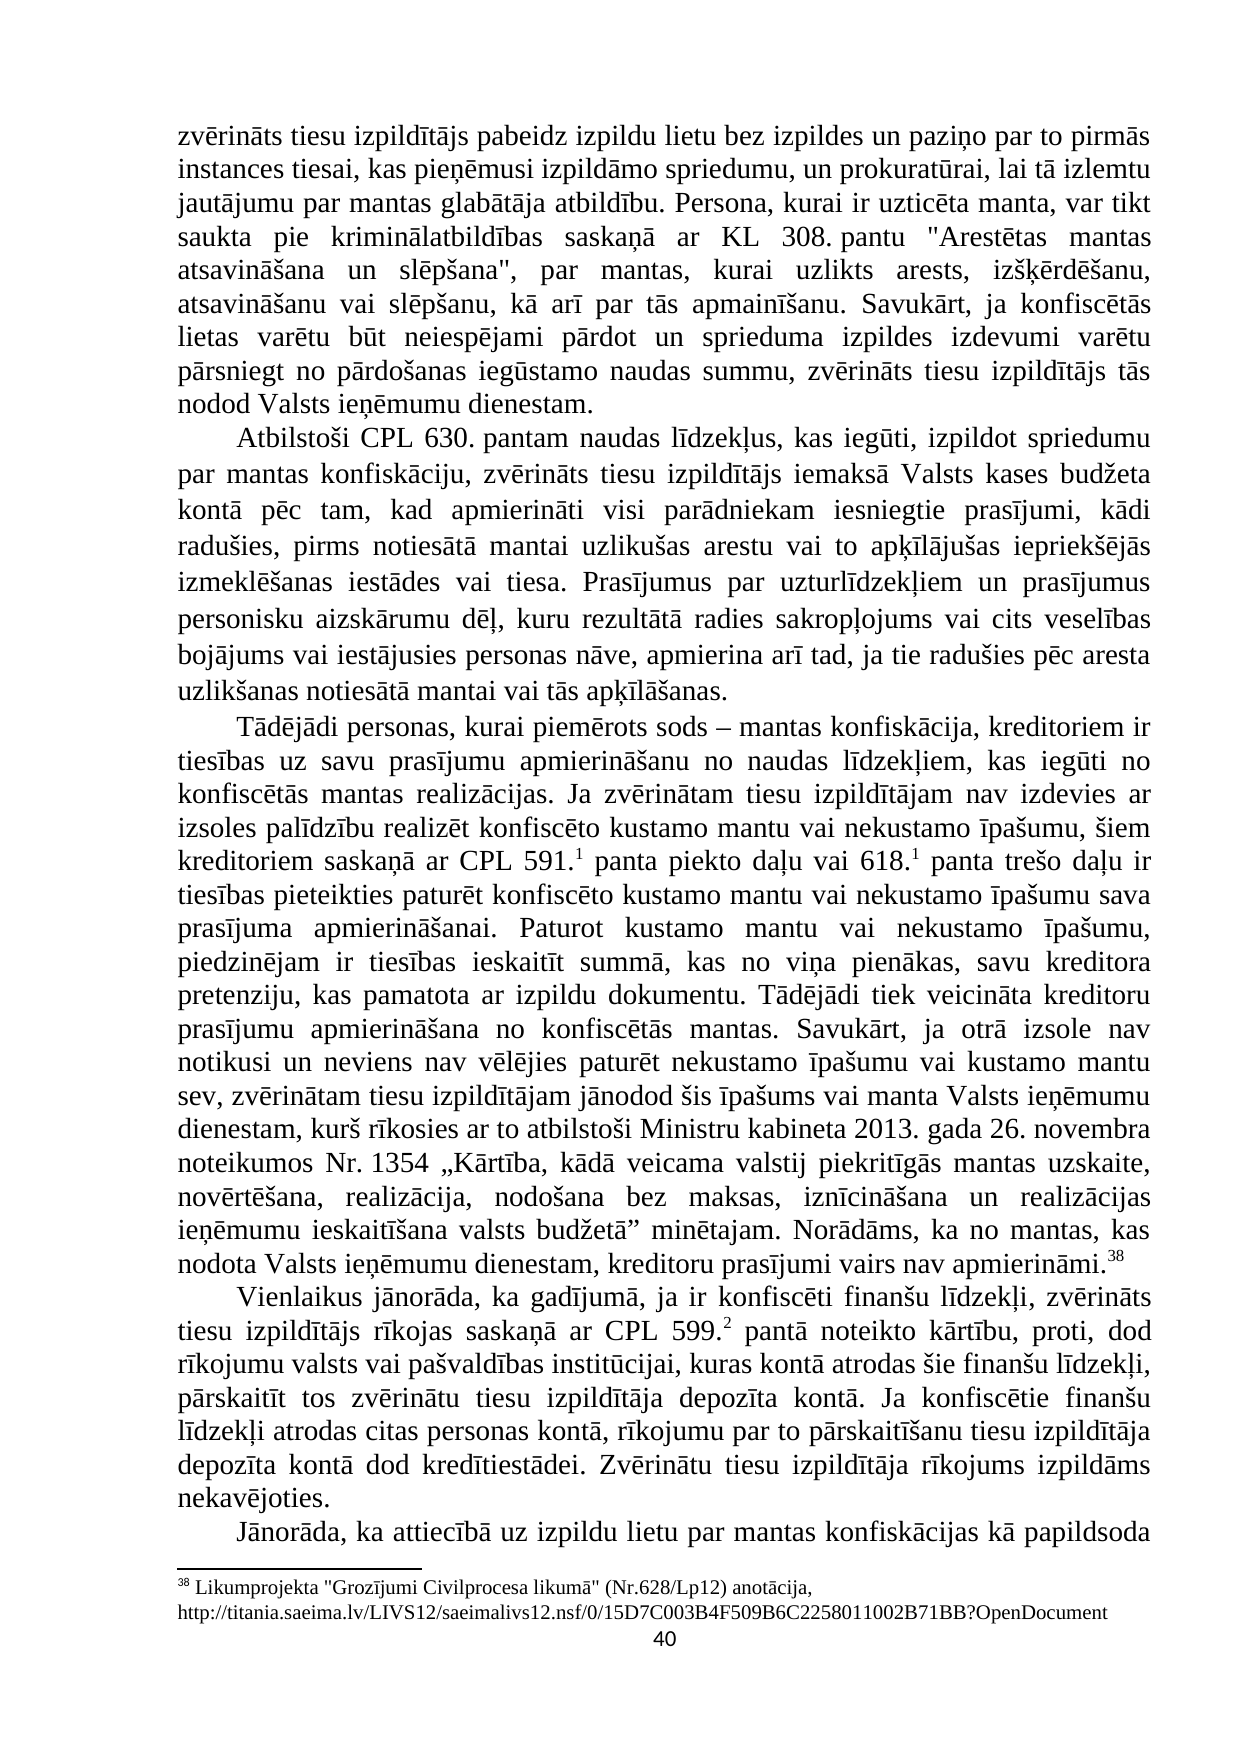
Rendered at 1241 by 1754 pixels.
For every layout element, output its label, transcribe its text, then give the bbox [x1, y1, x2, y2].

text Vienlaikus jānorāda, ka gadījumā, ja ir konfiscēti finanšu līdzekļi, zvērināts tiesu izpildītājs rīkojas saskaņā ar CPL 599.2 pantā noteikto kārtību, proti, dod rīkojumu valsts vai pašvaldības institūcijai, kuras kontā atrodas šie finanšu līdzekļi, pārskaitīt tos zvērinātu tiesu izpildītāja depozīta kontā. Ja konfiscētie finanšu līdzekļi atrodas citas personas kontā, rīkojumu par to pārskaitīšanu tiesu izpildītāja depozīta kontā dod kredītiestādei. Zvērinātu tiesu izpildītāja rīkojums izpildāms nekavējoties. [177, 1279, 1152, 1514]
text Atbilstoši CPL 630. pantam naudas līdzekļus, kas iegūti, izpildot spriedumu par mantas konfiskāciju, zvērināts tiesu izpildītājs iemaksā Valsts kases budžeta kontā pēc tam, kad apmierināti visi parādniekam iesniegtie prasījumi, kādi radušies, pirms notiesātā mantai uzlikušas arestu vai to apķīlājušas iepriekšējās izmeklēšanas iestādes vai tiesa. Prasījumus par uzturlīdzekļiem un prasījumus personisku aizskārumu dēļ, kuru rezultātā radies sakropļojums vai cits veselības bojājums vai iestājusies personas nāve, apmierina arī tad, ja tie radušies pēc aresta uzlikšanas notiesātā mantai vai tās apķīlāšanas. [177, 420, 1152, 707]
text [177, 1514, 1152, 1548]
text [177, 118, 1152, 420]
text Tādējādi personas, kurai piemērots sods – mantas konfiskācija, kreditoriem ir tiesības uz savu prasījumu apmierināšanu no naudas līdzekļiem, kas iegūti no konfiscētās mantas realizācijas. Ja zvērinātam tiesu izpildītājam nav izdevies ar izsoles palīdzību realizēt konfiscēto kustamo mantu vai nekustamo īpašumu, šiem kreditoriem saskaņā ar CPL 591.1 panta piekto daļu vai 618.1 panta trešo daļu ir tiesības pieteikties paturēt konfiscēto kustamo mantu vai nekustamo īpašumu sava prasījuma apmierināšanai. Paturot kustamo mantu vai nekustamo īpašumu, piedzinējam ir tiesības ieskaitīt summā, kas no viņa pienākas, savu kreditora pretenziju, kas pamatota ar izpildu dokumentu. Tādējādi tiek veicināta kreditoru prasījumu apmierināšana no konfiscētās mantas. Savukārt, ja otrā izsole nav notikusi un neviens nav vēlējies paturēt nekustamo īpašumu vai kustamo mantu sev, zvērinātam tiesu izpildītājam jānodod šis īpašums vai manta Valsts ieņēmumu dienestam, kurš rīkosies ar to atbilstoši Ministru kabineta 2013. gada 26. novembra noteikumos Nr. 1354 „Kārtība, kādā veicama valstij piekritīgās mantas uzskaite, novērtēšana, realizācija, nodošana bez maksas, iznīcināšana un realizācijas ieņēmumu ieskaitīšana valsts budžetā” minētajam. Norādāms, ka no mantas, kas nodota Valsts ieņēmumu dienestam, kreditoru prasījumi vairs nav apmierināmi. [177, 709, 1152, 1279]
